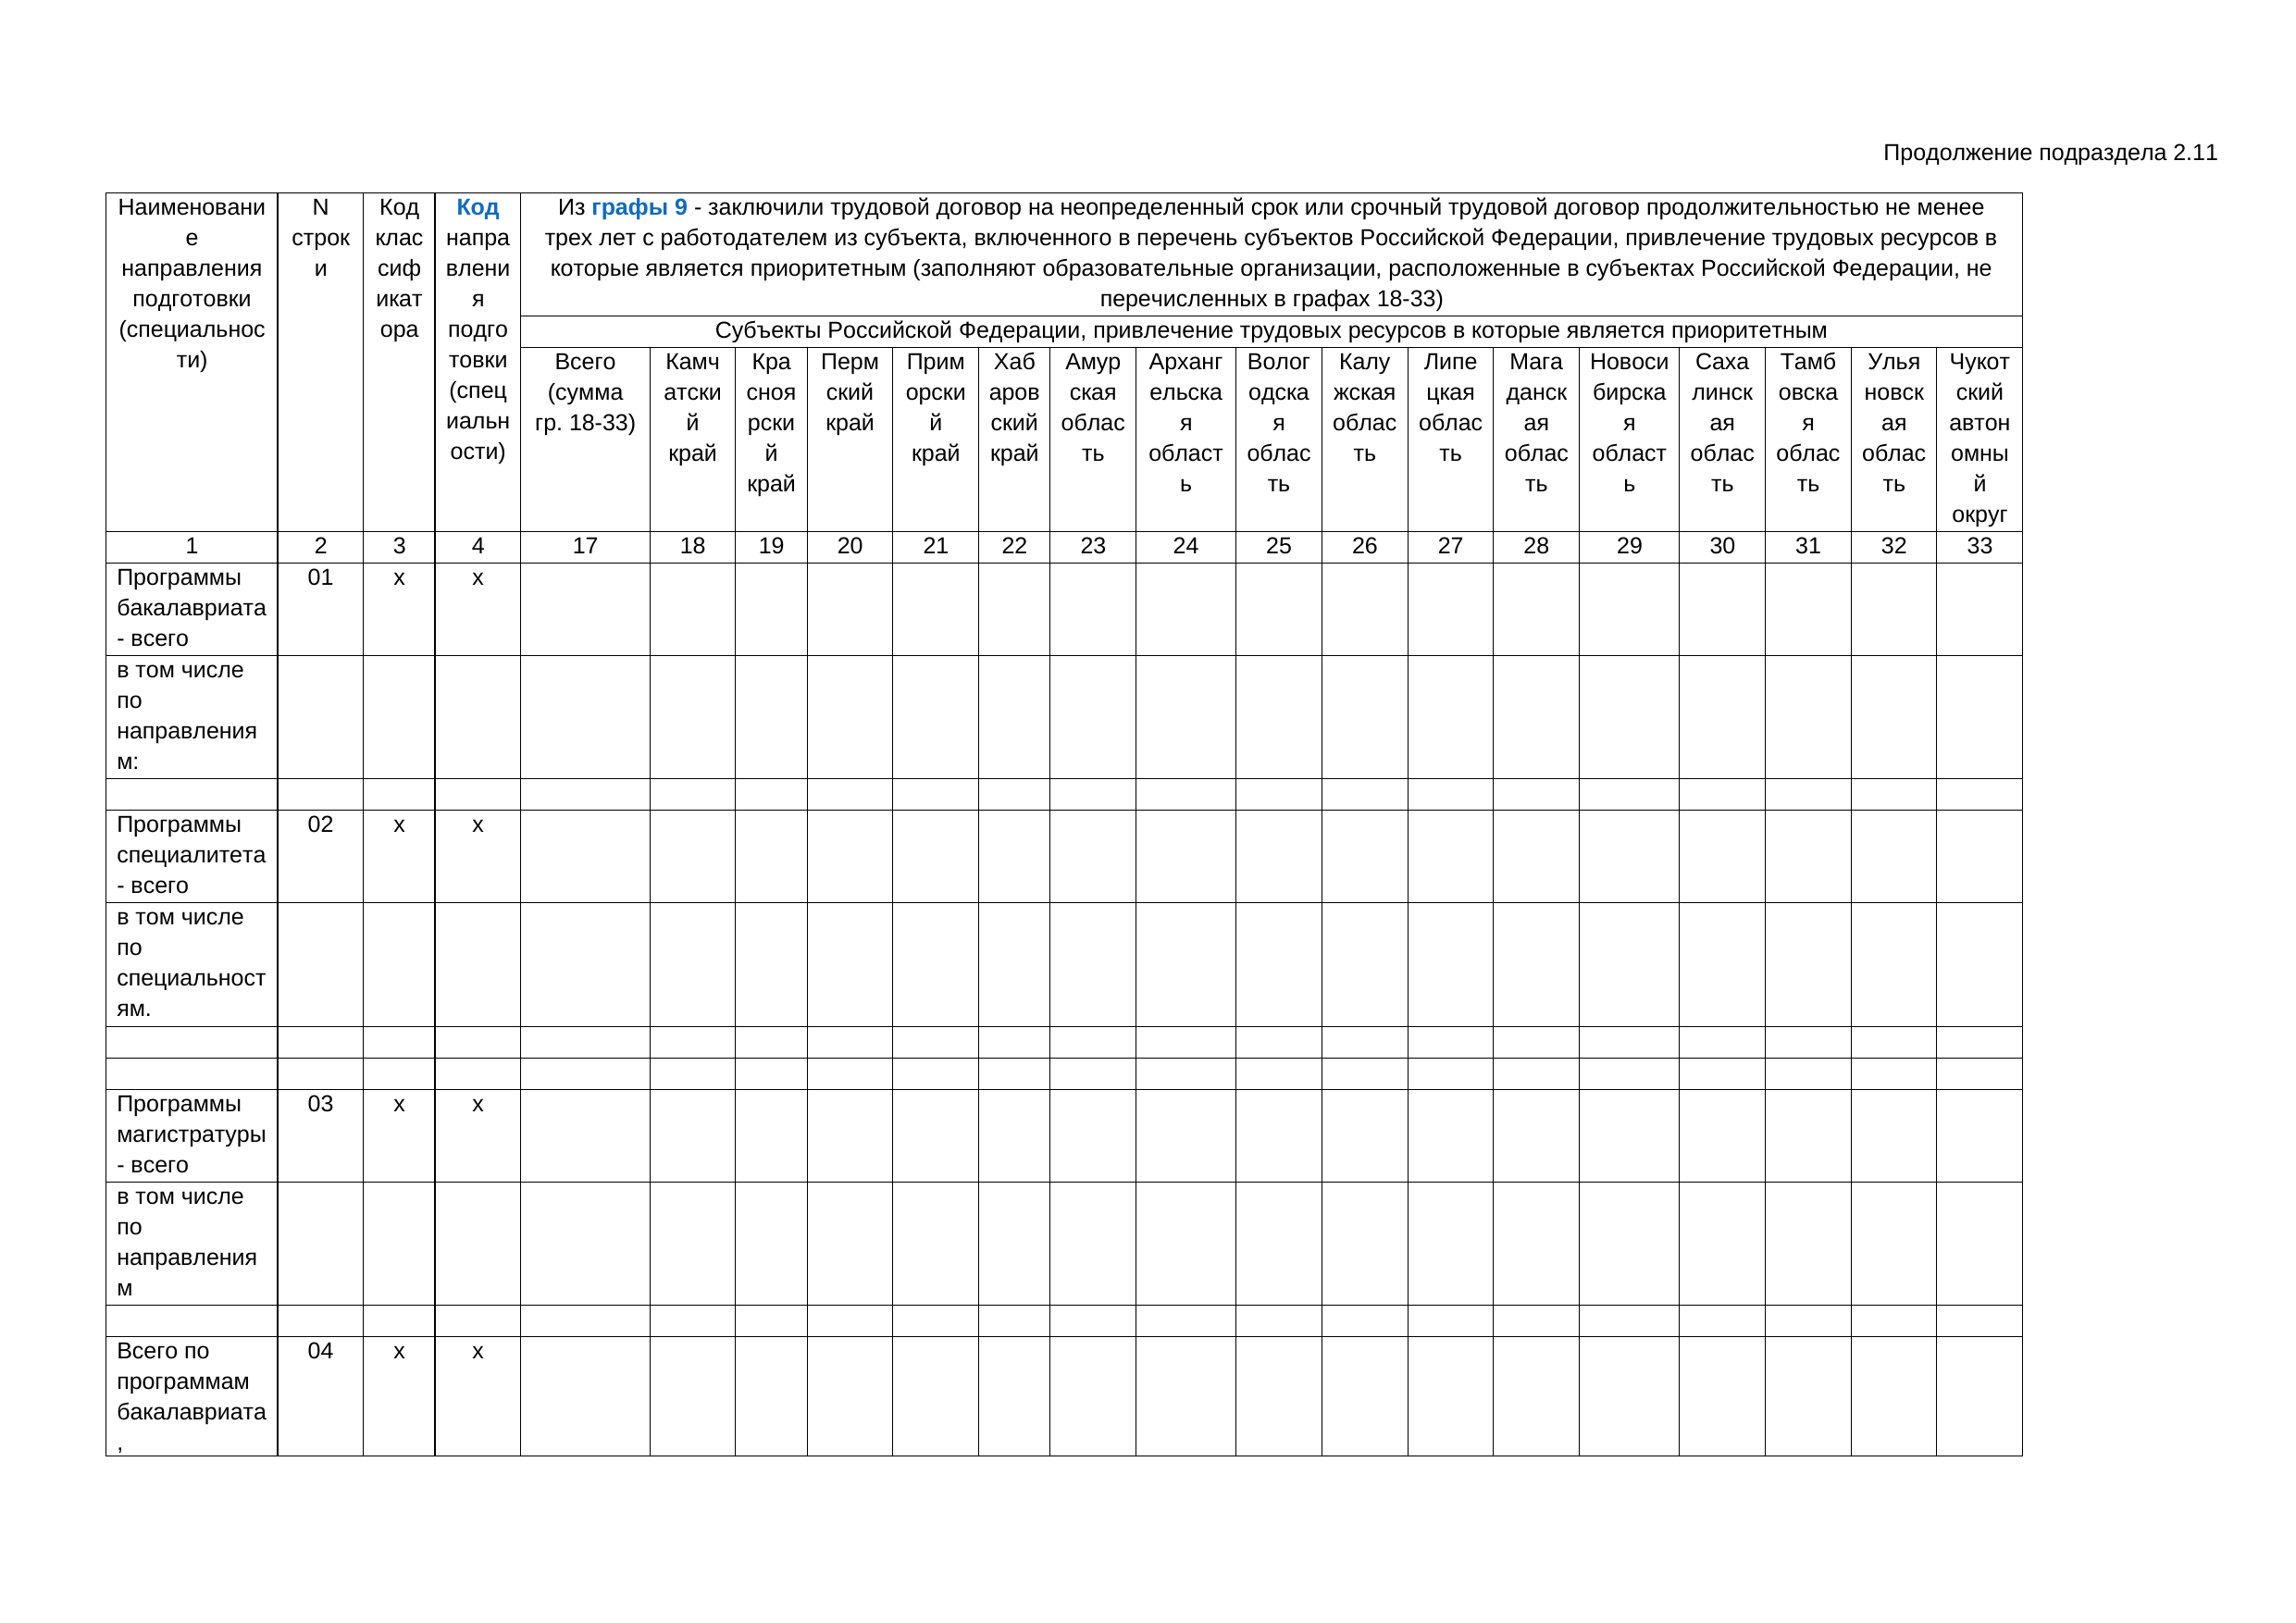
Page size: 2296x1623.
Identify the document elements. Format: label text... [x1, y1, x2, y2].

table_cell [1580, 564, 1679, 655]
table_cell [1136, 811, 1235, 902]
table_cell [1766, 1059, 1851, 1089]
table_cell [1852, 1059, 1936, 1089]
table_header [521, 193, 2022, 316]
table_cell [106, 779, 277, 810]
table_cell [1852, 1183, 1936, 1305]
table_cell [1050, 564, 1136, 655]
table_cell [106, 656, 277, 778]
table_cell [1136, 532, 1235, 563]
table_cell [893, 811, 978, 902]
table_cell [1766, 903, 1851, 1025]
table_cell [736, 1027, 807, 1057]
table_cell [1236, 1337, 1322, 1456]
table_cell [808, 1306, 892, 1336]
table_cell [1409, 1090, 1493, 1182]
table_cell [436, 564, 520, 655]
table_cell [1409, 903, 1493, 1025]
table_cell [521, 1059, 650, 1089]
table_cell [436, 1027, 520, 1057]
text Продолжение подраздела 2.11 [105, 139, 2218, 166]
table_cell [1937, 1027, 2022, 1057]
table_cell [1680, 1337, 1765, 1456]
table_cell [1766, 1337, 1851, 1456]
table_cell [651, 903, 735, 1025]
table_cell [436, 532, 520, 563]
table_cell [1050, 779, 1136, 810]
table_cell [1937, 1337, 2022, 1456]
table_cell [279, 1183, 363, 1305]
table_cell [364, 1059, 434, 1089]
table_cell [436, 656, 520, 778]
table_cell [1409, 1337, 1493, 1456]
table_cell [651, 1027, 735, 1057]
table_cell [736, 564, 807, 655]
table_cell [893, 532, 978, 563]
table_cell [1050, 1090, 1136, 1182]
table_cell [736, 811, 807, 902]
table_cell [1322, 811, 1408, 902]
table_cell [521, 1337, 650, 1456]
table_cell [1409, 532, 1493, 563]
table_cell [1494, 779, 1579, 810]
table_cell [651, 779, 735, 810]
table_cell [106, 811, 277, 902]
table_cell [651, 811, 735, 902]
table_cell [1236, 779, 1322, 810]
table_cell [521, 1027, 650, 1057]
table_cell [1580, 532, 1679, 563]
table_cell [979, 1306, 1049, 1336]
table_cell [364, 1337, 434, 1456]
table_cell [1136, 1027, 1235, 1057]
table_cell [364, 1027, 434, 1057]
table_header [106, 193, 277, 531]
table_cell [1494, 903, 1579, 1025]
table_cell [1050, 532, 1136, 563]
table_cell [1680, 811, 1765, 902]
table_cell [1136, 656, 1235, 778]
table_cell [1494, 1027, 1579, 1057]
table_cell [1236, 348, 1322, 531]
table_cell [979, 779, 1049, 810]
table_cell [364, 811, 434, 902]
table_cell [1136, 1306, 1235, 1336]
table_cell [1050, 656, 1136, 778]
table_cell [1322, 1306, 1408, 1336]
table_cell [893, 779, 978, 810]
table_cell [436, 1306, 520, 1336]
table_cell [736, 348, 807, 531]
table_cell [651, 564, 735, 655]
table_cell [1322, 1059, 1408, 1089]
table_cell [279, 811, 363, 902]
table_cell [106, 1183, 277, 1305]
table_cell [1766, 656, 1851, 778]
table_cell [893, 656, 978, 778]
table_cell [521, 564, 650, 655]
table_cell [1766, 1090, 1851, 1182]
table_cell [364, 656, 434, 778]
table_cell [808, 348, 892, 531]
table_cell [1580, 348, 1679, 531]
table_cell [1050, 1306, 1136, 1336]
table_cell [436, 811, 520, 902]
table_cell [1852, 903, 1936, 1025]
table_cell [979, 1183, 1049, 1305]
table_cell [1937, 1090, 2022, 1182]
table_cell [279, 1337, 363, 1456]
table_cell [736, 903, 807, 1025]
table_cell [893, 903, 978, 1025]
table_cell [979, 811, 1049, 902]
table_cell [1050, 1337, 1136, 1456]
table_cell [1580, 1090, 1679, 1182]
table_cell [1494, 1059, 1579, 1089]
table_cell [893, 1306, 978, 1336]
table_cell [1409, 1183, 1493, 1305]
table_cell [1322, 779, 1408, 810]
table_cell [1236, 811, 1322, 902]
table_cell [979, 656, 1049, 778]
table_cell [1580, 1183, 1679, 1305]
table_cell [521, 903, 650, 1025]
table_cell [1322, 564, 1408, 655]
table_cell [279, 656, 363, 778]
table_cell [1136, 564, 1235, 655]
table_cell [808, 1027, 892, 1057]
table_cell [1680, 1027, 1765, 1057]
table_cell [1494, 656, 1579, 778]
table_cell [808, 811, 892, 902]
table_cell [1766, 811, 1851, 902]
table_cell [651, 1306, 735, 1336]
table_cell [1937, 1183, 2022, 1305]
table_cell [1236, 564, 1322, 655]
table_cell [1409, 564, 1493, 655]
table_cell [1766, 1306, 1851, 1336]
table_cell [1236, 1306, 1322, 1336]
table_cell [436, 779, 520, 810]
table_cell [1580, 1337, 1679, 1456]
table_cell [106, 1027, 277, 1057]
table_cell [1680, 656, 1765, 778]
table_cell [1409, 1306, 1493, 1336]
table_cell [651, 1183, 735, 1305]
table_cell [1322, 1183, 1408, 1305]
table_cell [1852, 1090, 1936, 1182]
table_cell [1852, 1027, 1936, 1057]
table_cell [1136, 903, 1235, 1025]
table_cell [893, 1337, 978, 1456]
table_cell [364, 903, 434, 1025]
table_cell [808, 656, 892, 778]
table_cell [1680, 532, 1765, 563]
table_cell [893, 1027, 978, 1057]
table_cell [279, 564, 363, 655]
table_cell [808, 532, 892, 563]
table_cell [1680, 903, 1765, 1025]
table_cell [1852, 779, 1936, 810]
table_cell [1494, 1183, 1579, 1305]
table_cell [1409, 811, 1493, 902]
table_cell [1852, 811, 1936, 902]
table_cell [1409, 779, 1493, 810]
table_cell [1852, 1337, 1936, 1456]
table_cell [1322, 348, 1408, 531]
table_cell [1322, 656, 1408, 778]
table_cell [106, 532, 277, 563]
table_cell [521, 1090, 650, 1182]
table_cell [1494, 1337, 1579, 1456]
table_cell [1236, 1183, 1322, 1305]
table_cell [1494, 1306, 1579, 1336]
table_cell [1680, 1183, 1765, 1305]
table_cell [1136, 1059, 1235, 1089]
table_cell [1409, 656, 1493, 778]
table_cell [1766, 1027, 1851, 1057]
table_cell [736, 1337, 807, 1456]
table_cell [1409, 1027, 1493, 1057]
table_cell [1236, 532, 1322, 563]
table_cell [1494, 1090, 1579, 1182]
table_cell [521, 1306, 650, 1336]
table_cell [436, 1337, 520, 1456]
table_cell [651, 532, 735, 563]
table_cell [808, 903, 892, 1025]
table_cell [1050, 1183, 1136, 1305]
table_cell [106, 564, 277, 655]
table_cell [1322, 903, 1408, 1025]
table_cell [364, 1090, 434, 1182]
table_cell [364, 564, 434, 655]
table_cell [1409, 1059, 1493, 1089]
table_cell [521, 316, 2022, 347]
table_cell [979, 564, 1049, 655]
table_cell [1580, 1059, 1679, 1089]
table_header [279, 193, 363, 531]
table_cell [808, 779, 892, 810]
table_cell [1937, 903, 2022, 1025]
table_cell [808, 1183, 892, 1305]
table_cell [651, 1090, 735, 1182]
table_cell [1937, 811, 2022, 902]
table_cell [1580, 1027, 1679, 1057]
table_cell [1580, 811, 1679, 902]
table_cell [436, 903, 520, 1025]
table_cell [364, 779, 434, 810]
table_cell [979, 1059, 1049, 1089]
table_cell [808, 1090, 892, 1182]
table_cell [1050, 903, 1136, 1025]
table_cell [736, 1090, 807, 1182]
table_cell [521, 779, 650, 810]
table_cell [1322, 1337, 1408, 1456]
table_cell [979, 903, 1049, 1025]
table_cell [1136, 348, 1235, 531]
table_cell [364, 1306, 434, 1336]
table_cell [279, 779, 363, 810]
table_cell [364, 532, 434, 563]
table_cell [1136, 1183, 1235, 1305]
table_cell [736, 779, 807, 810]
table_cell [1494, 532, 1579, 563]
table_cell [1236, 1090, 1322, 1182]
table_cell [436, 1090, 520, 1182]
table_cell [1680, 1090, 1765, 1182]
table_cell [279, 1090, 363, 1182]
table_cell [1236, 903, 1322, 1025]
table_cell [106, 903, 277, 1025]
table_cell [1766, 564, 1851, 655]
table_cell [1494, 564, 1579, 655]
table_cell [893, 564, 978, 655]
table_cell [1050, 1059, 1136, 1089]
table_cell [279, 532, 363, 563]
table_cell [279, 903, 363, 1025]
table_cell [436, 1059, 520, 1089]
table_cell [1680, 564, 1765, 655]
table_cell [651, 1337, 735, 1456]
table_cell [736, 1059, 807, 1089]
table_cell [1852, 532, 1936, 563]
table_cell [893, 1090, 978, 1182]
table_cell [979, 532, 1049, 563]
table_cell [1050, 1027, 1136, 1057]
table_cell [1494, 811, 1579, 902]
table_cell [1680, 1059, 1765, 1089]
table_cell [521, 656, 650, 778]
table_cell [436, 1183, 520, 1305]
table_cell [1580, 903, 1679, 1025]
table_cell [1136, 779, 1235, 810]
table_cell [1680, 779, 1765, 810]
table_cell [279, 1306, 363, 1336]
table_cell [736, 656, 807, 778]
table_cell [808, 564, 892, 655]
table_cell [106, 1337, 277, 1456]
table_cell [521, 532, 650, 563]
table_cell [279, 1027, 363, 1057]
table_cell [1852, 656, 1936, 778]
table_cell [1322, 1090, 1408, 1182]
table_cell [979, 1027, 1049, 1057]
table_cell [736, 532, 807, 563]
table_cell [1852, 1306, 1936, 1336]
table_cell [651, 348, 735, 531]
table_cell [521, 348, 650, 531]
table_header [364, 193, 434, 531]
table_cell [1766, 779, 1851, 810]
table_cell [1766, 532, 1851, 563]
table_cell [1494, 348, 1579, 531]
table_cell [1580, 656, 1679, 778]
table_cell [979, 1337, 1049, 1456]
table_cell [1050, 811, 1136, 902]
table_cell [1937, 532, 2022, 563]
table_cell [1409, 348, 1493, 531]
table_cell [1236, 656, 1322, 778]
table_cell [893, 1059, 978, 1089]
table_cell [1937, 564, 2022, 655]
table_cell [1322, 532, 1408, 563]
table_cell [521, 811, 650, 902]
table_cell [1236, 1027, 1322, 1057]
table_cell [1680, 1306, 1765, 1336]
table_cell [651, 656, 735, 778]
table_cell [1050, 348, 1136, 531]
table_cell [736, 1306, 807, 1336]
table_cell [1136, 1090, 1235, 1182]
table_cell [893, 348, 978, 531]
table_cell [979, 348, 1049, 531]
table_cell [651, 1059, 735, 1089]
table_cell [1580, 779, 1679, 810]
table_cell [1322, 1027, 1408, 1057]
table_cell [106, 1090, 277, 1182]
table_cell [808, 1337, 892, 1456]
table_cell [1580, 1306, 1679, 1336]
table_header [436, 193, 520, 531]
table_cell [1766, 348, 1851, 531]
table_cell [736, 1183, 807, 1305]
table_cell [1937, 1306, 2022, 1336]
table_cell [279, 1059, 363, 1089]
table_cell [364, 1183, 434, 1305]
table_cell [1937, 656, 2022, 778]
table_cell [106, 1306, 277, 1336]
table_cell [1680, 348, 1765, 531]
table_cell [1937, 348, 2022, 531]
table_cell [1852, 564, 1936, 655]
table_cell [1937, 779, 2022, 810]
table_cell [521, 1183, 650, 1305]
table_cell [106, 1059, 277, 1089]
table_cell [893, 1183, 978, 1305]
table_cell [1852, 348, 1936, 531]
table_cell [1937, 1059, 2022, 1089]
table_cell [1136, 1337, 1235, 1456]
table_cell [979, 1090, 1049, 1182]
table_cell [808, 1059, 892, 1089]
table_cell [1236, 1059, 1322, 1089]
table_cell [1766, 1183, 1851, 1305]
